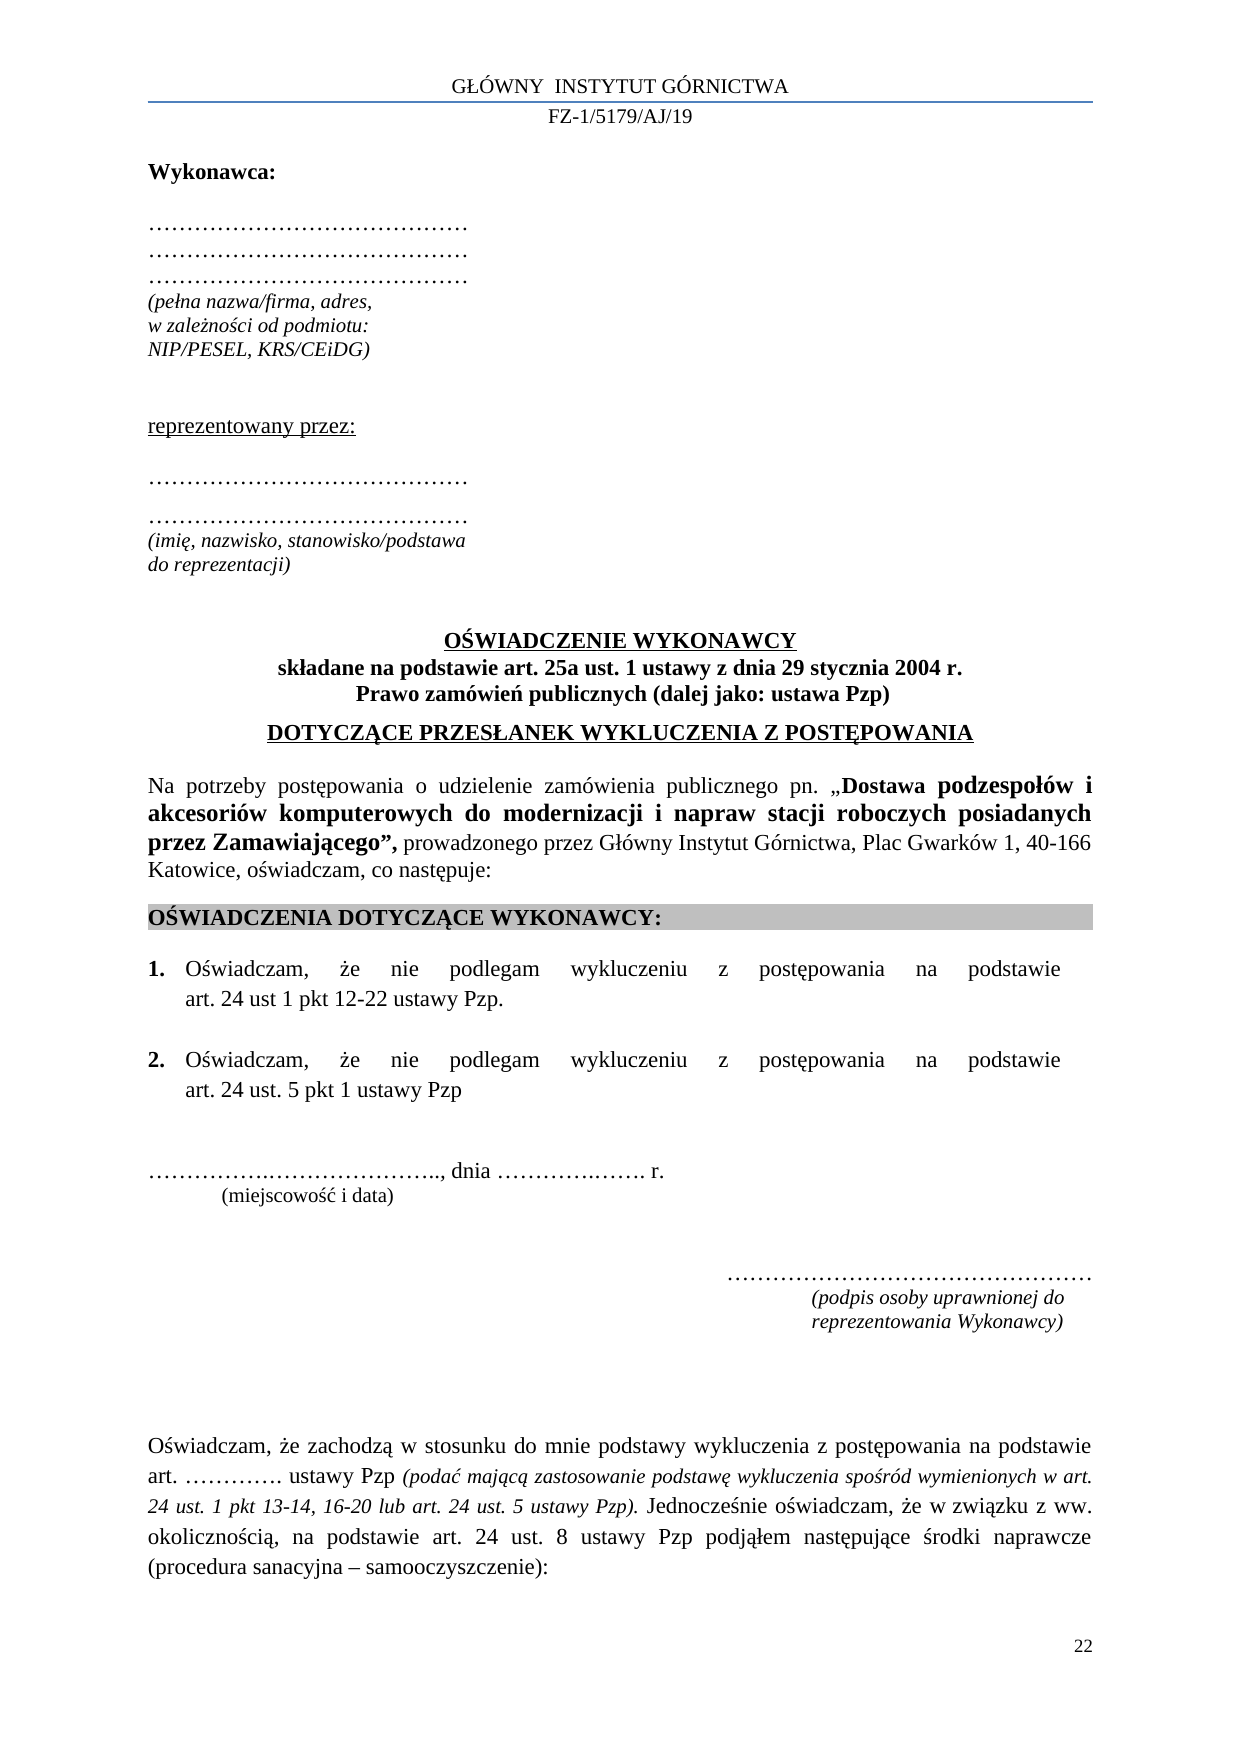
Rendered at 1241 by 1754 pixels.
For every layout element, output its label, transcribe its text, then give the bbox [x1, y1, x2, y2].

text OŚWIADCZENIA DOTYCZĄCE WYKONAWCY: [148, 904, 1093, 930]
text Wykonawca: [148, 158, 1093, 185]
text ……………………………………………………………………………………………………………… [148, 209, 472, 288]
list Oświadczam, że nie podlegam wykluczeniu z postępowania na podstawie art. 24 ust. 5 pkt 1 ustawy Pzp [148, 1046, 1093, 1102]
text (miejscowość i data) [148, 1183, 1093, 1207]
text (imię, nazwisko, stanowisko/podstawa do reprezentacji) [148, 528, 472, 576]
text …………………………………… [148, 502, 472, 528]
text składane na podstawie art. 25a ust. 1 ustawy z dnia 29 stycznia 2004 r. [148, 653, 1093, 680]
text (pełna nazwa/firma, adres, [148, 288, 472, 313]
text DOTYCZĄCE PRZESŁANEK WYKLUCZENIA Z POSTĘPOWANIA [148, 719, 1093, 745]
text …………….………………….., dnia ………….……. r. [148, 1157, 1093, 1183]
text (podpis osoby uprawnionej do reprezentowania Wykonawcy) [811, 1285, 1093, 1333]
text reprezentowany przez: [148, 412, 1093, 438]
text …………………………………… [148, 463, 472, 489]
text Prawo zamówień publicznych (dalej jako: ustawa Pzp) [148, 680, 1093, 706]
text w zależności od podmiotu: NIP/PESEL, KRS/CEiDG) [148, 313, 472, 361]
text ………………………………………… [148, 1258, 1093, 1285]
text OŚWIADCZENIE WYKONAWCY [148, 627, 1093, 653]
text Oświadczam, że zachodzą w stosunku do mnie podstawy wykluczenia z postępowania na podstawie art. …………. ustawy Pzp (podać mającą zastosowanie podstawę wykluczenia spośród wymienionych w art. 24 ust. 1 pkt 13-14, 16-20 lub art. 24 ust. 5 ustawy Pzp). Jednocześnie oświadczam, że w związku z ww. okolicznością, na podstawie art. 24 ust. 8 ustawy Pzp podjąłem następujące środki naprawcze (procedura sanacyjna – samooczyszczenie): [148, 1432, 1093, 1579]
text Na potrzeby postępowania o udzielenie zamówienia publicznego pn. „Dostawa podzespołów i akcesoriów komputerowych do modernizacji i napraw stacji roboczych posiadanych przez Zamawiającego”, prowadzonego przez Główny Instytut Górnictwa, Plac Gwarków 1, 40-166 Katowice, oświadczam, co następuje: [148, 770, 1093, 882]
list Oświadczam, że nie podlegam wykluczeniu z postępowania na podstawie art. 24 ust 1 pkt 12-22 ustawy Pzp. [148, 955, 1093, 1012]
